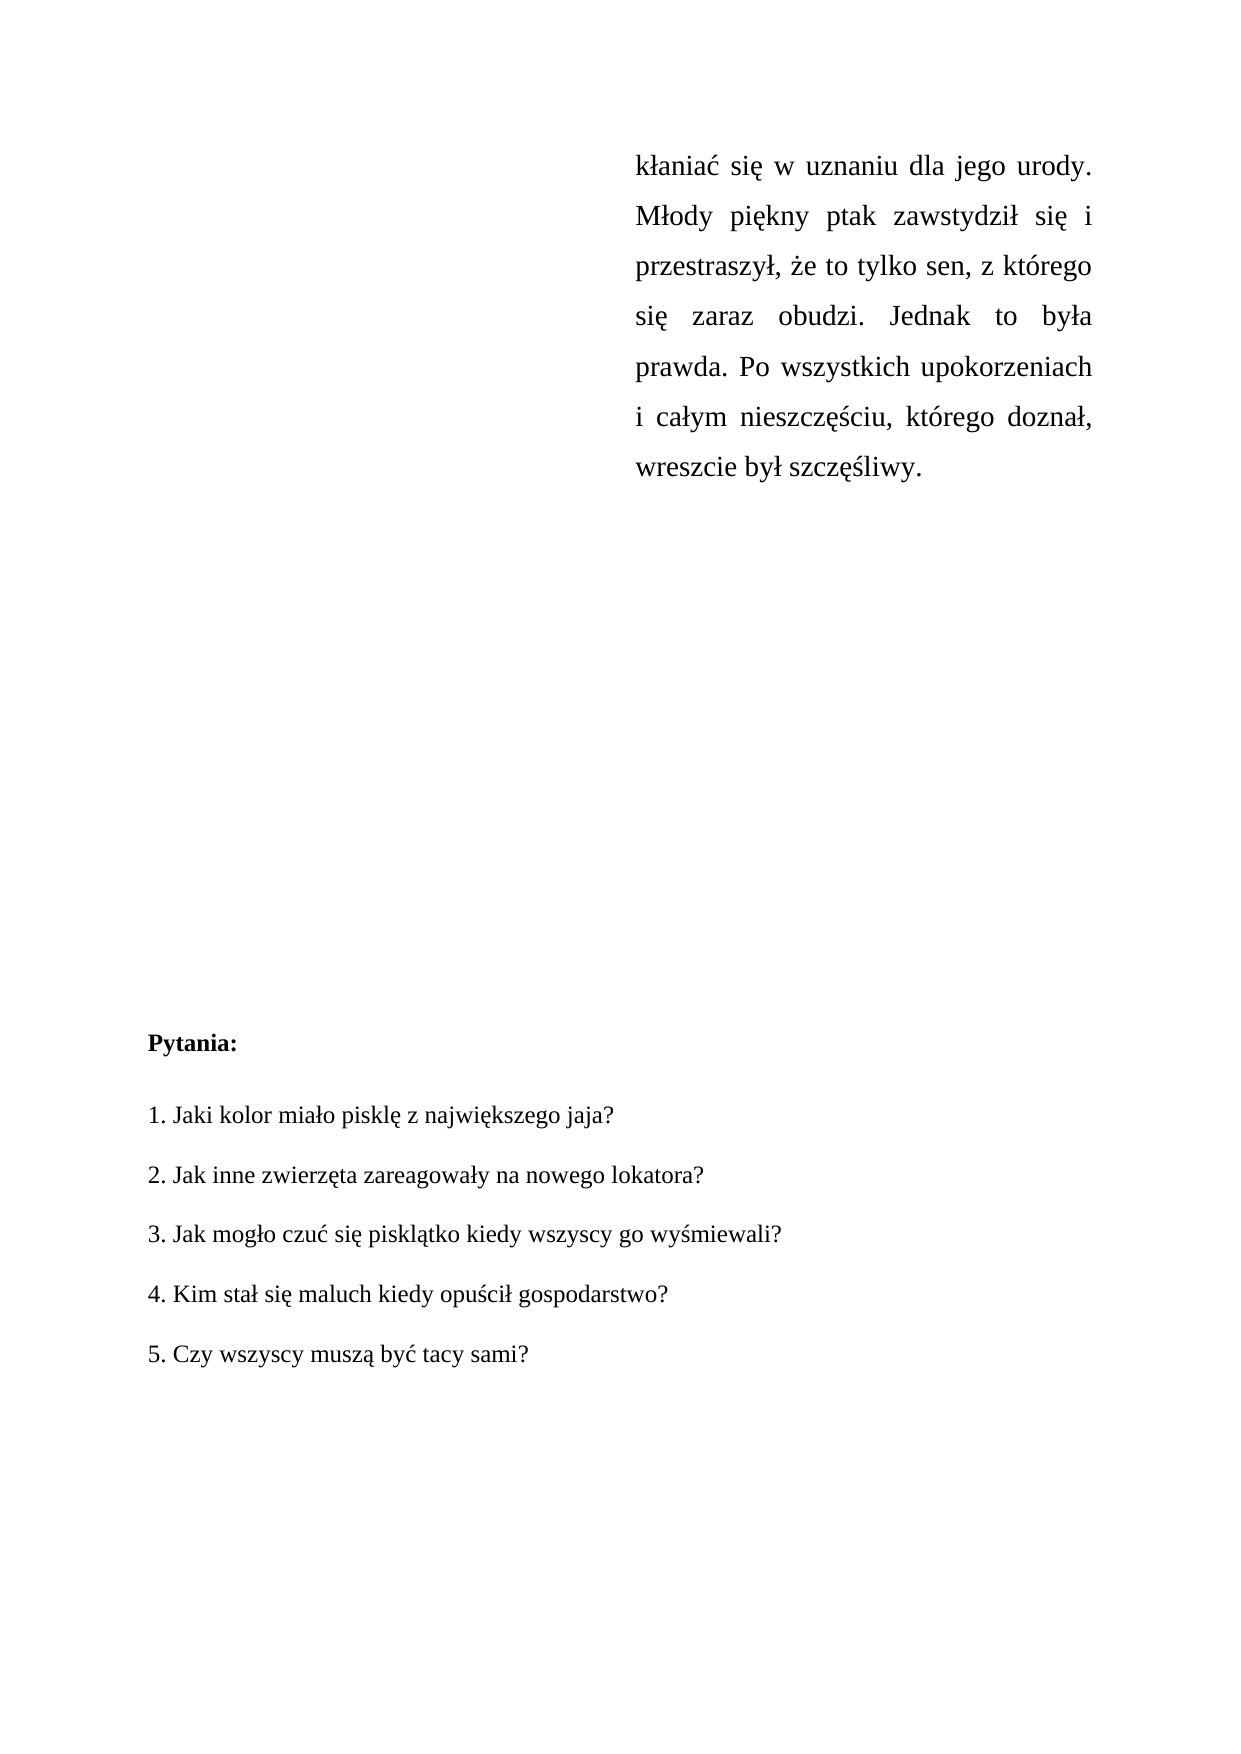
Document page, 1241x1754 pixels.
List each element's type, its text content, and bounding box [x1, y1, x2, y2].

text 4. Kim stał się maluch kiedy opuścił gospodarstwo? [148, 1279, 1093, 1308]
text Pytania: 1. Jaki kolor miało pisklę z największego jaja? [148, 1028, 1093, 1129]
text 2. Jak inne zwierzęta zareagowały na nowego lokatora? [148, 1160, 1093, 1188]
text 5. Czy wszyscy muszą być tacy sami? [148, 1339, 1093, 1368]
text 3. Jak mogło czuć się pisklątko kiedy wszyscy go wyśmiewali? [148, 1219, 1093, 1248]
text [148, 148, 1093, 483]
